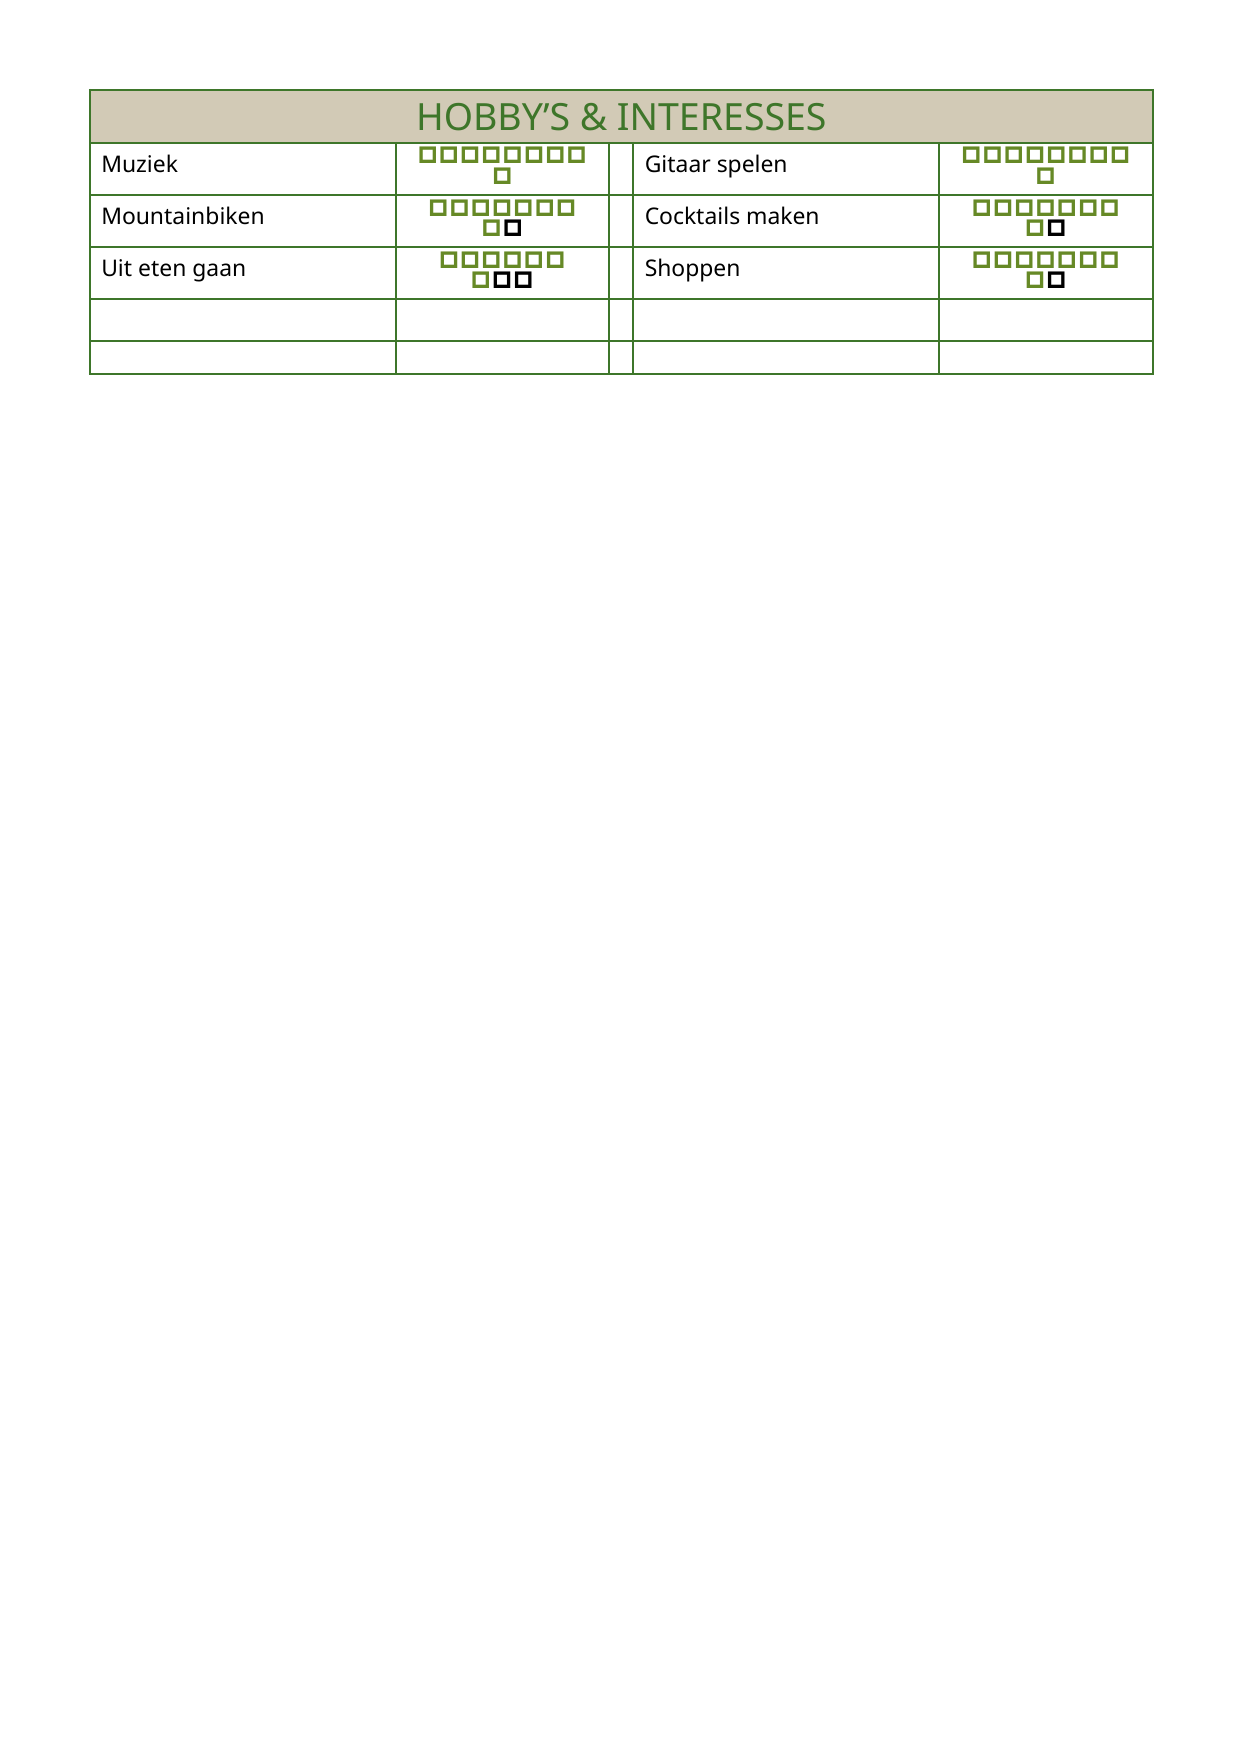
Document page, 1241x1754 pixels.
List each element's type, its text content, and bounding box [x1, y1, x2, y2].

table_cell [397, 248, 608, 298]
table_cell Mountainbiken [91, 196, 395, 246]
table_cell [610, 300, 632, 340]
table_cell Shoppen [634, 248, 938, 298]
table_cell [634, 342, 938, 373]
table_cell [397, 144, 608, 194]
table_header HOBBY’S & INTERESSES [91, 91, 1152, 142]
table_cell Uit eten gaan [91, 248, 395, 298]
table_cell [940, 144, 1152, 194]
table_cell [610, 342, 632, 373]
table_cell Muziek [91, 144, 395, 194]
table_cell [940, 248, 1152, 298]
table_cell [610, 248, 632, 298]
table_cell [397, 196, 608, 246]
table_cell [91, 342, 395, 373]
table_cell [634, 300, 938, 340]
table_cell [940, 196, 1152, 246]
table_cell Cocktails maken [634, 196, 938, 246]
table_cell [940, 300, 1152, 340]
table_cell [397, 342, 608, 373]
table_cell [940, 342, 1152, 373]
table_cell Gitaar spelen [634, 144, 938, 194]
table_cell [397, 300, 608, 340]
table_cell [91, 300, 395, 340]
table_cell [610, 144, 632, 194]
table_cell [610, 196, 632, 246]
